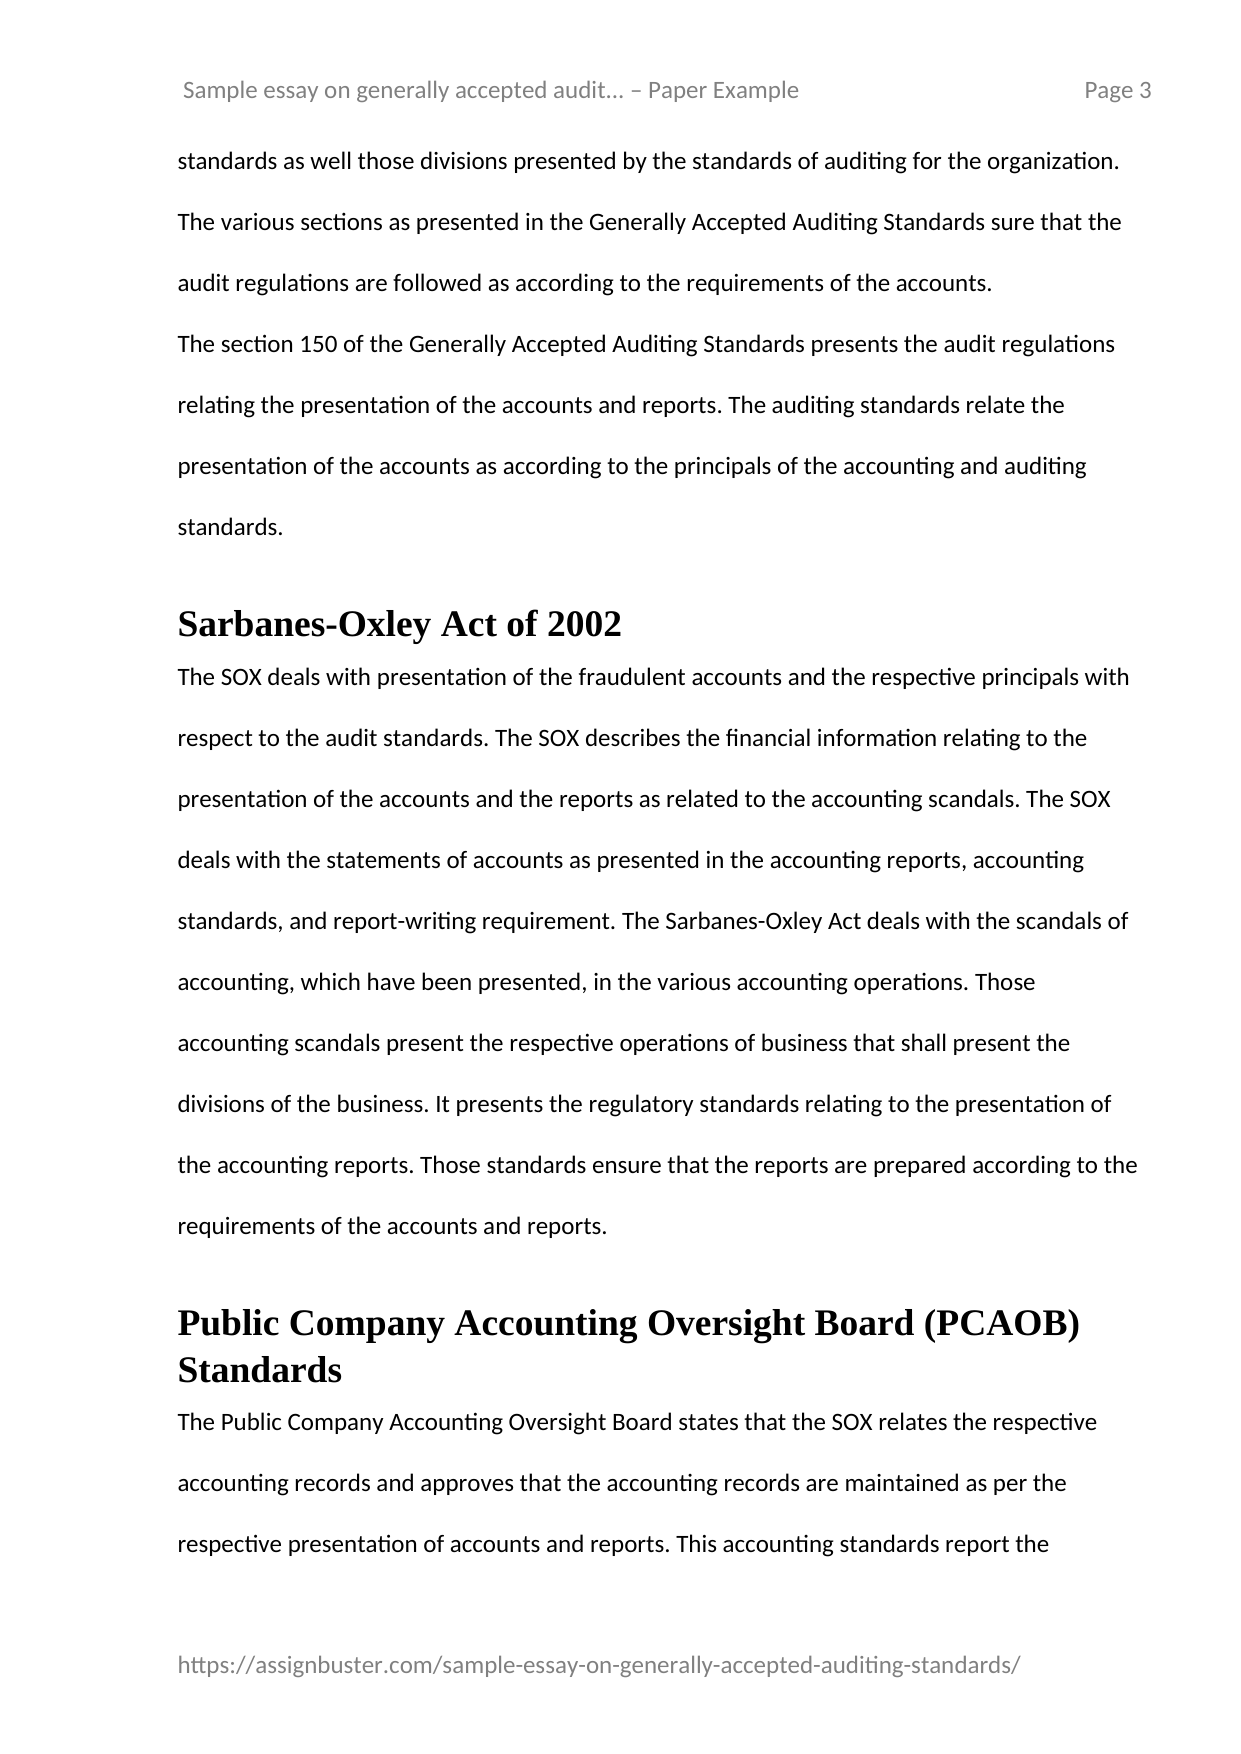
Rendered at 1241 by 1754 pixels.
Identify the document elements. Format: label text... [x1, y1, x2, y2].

subtitle Sarbanes-Oxley Act of 2002 [177, 602, 1152, 645]
subtitle Public Company Accounting Oversight Board (PCAOB) Standards [177, 1301, 1152, 1390]
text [177, 145, 1152, 542]
text The SOX deals with presentation of the fraudulent accounts and the respective principals with respect to the audit standards. The SOX describes the financial information relating to the presentation of the accounts and the reports as related to the accounting scandals. The SOX deals with the statements of accounts as presented in the accounting reports, accounting standards, and report-writing requirement. The Sarbanes-Oxley Act deals with the scandals of accounting, which have been presented, in the various accounting operations. Those accounting scandals present the respective operations of business that shall present the divisions of the business. It presents the regulatory standards relating to the presentation of the accounting reports. Those standards ensure that the reports are prepared according to the requirements of the accounts and reports. [177, 661, 1152, 1241]
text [177, 1406, 1152, 1559]
